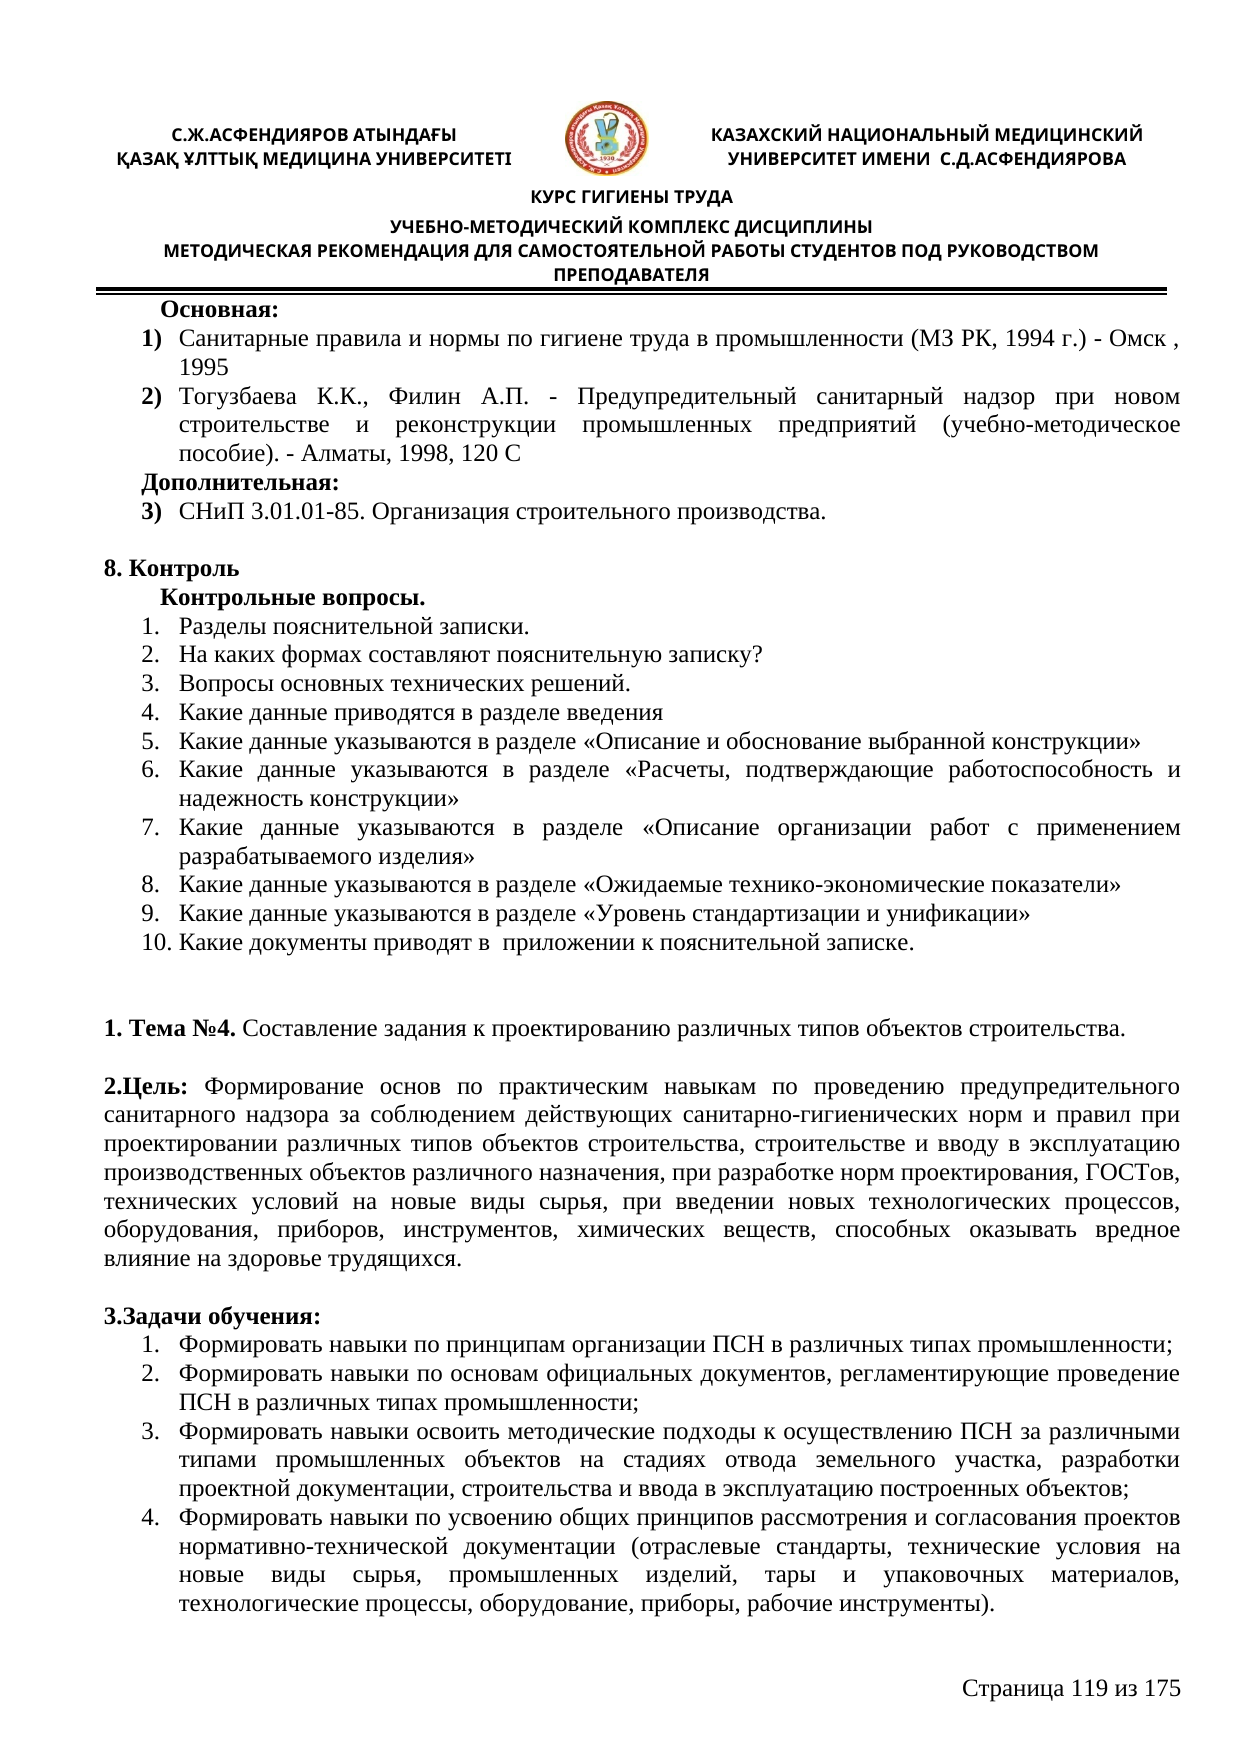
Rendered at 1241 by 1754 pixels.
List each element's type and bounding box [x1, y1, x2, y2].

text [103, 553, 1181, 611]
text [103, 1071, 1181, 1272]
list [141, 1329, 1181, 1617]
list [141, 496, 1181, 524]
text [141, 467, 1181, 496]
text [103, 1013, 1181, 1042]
picture [565, 101, 650, 176]
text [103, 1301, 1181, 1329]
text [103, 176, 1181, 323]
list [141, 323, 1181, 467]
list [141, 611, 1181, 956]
